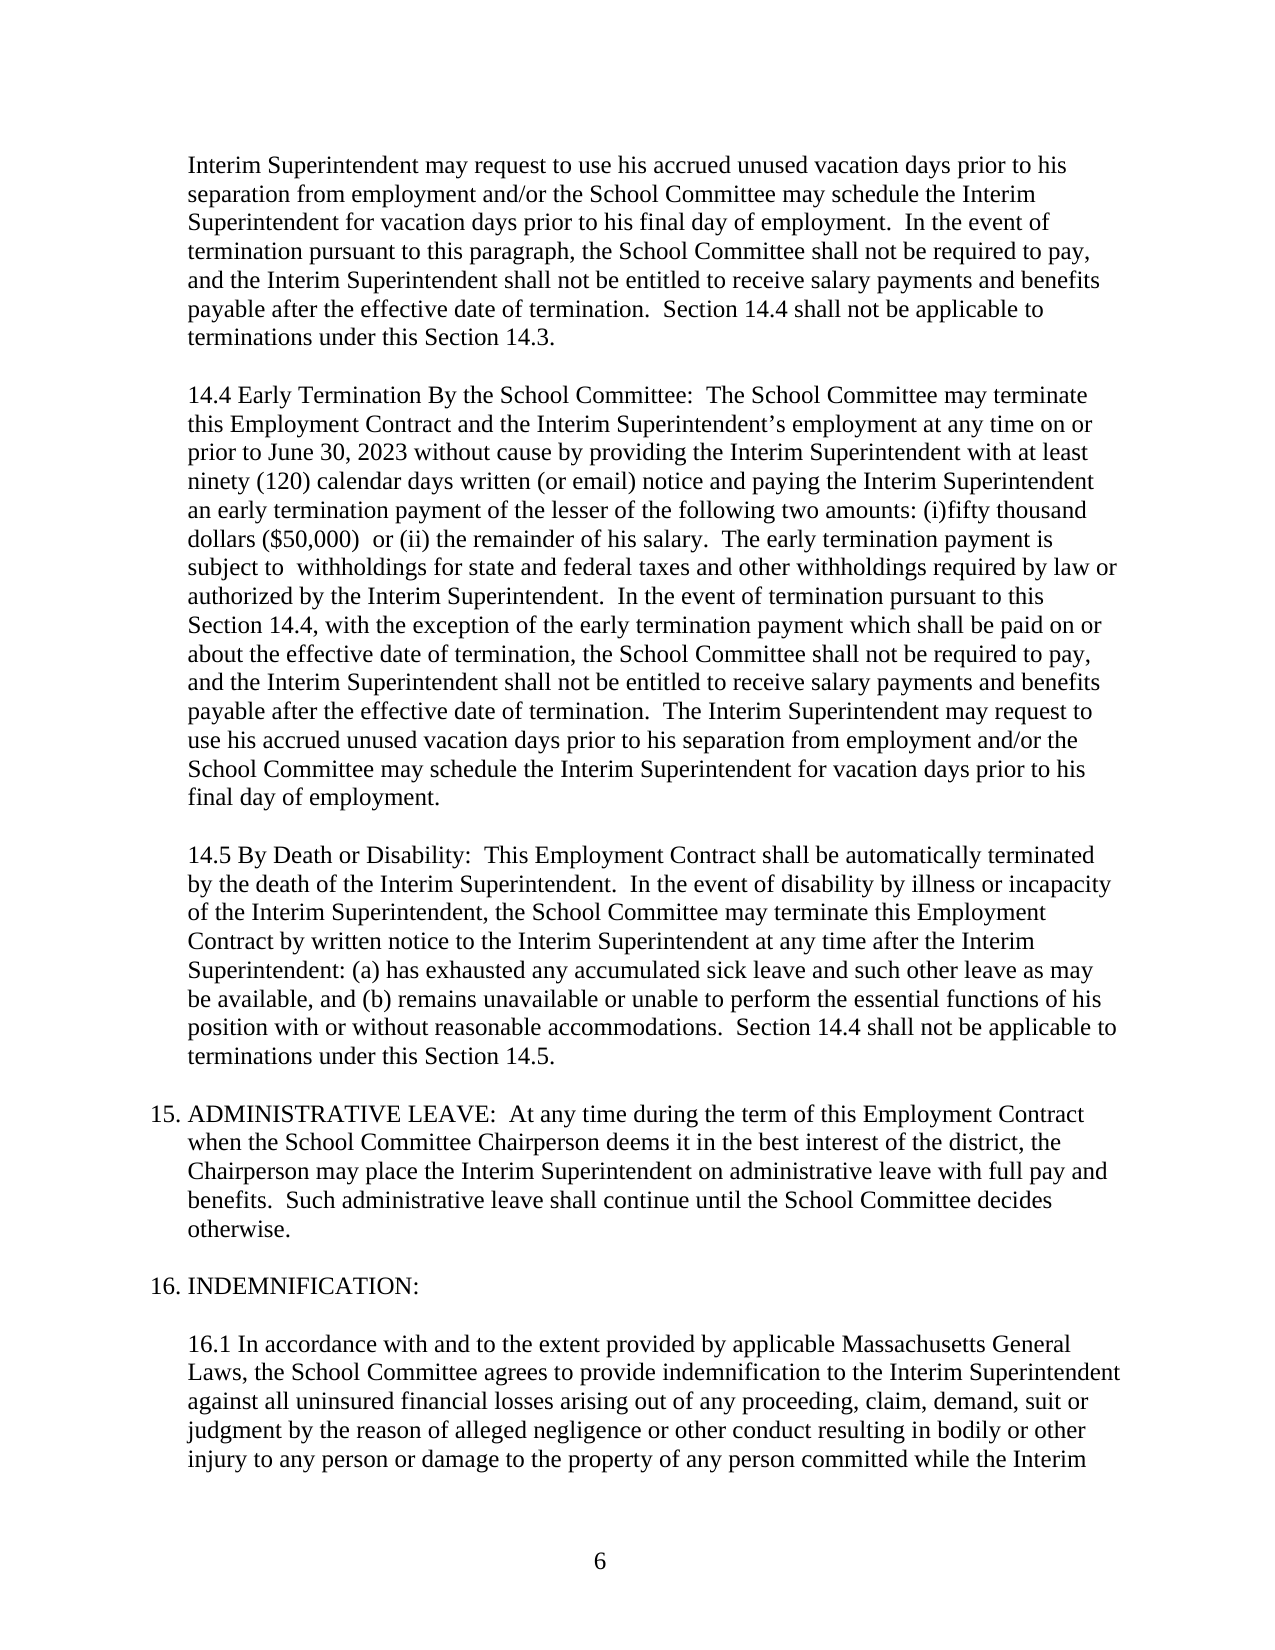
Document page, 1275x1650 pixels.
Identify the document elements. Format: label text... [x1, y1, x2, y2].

list INDEMNIFICATION: [150, 1271, 1123, 1300]
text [112, 150, 1123, 351]
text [112, 1329, 1123, 1472]
list ADMINISTRATIVE LEAVE: At any time during the term of this Employment Contract when the School Committee Chairperson deems it in the best interest of the district, the Chairperson may place the Interim Superintendent on administrative leave with full pay and benefits. Such administrative leave shall continue until the School Committee decides otherwise. [150, 1099, 1123, 1271]
text 14.5 By Death or Disability: This Employment Contract shall be automatically terminated by the death of the Interim Superintendent. In the event of disability by illness or incapacity of the Interim Superintendent, the School Committee may terminate this Employment Contract by written notice to the Interim Superintendent at any time after the Interim Superintendent: (a) has exhausted any accumulated sick leave and such other leave as may be available, and (b) remains unavailable or unable to perform the essential functions of his position with or without reasonable accommodations. Section 14.4 shall not be applicable to terminations under this Section 14.5. [112, 840, 1123, 1070]
text 14.4 Early Termination By the School Committee: The School Committee may terminate this Employment Contract and the Interim Superintendent’s employment at any time on or prior to June 30, 2023 without cause by providing the Interim Superintendent with at least ninety (120) calendar days written (or email) notice and paying the Interim Superintendent an early termination payment of the lesser of the following two amounts: (i)fifty thousand dollars ($50,000) or (ii) the remainder of his salary. The early termination payment is subject to withholdings for state and federal taxes and other withholdings required by law or authorized by the Interim Superintendent. In the event of termination pursuant to this Section 14.4, with the exception of the early termination payment which shall be paid on or about the effective date of termination, the School Committee shall not be required to pay, and the Interim Superintendent shall not be entitled to receive salary payments and benefits payable after the effective date of termination. The Interim Superintendent may request to use his accrued unused vacation days prior to his separation from employment and/or the School Committee may schedule the Interim Superintendent for vacation days prior to his final day of employment. [112, 380, 1123, 811]
